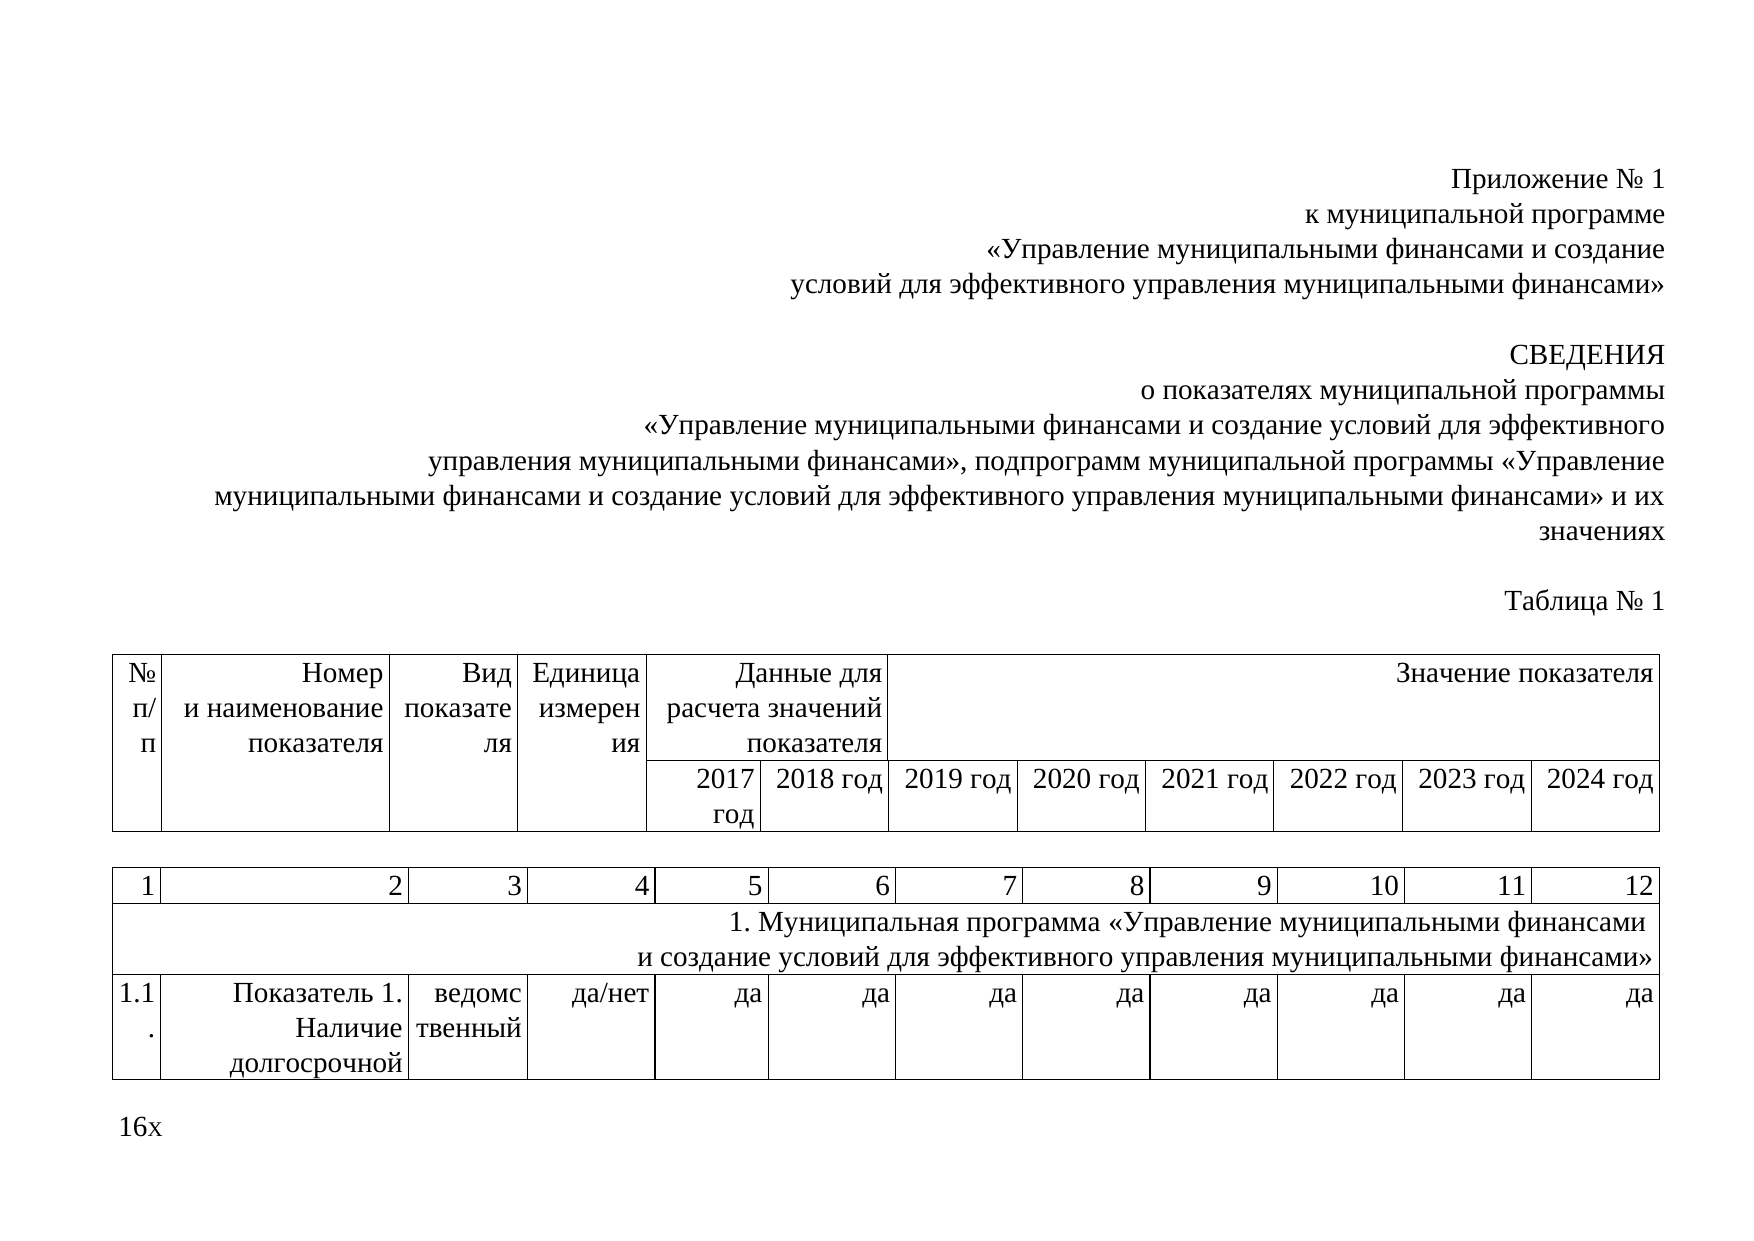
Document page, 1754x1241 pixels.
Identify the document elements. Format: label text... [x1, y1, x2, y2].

table_cell 2017 год [647, 761, 760, 831]
table_cell 2022 год [1274, 761, 1402, 831]
table_cell 2021 год [1146, 761, 1273, 831]
text «Управление муниципальными финансами и создание условий для эффективного [118, 407, 1665, 441]
table_header Единица измерения [518, 655, 646, 831]
table_header 4 [528, 868, 654, 903]
table_cell да [1278, 975, 1404, 1079]
table_cell да [1151, 975, 1277, 1079]
table_header 7 [896, 868, 1022, 903]
table_header 3 [409, 868, 527, 903]
table_cell 2018 год [761, 761, 888, 831]
table_header 2 [161, 868, 408, 903]
table_header 6 [769, 868, 895, 903]
table_header 1 [113, 868, 160, 903]
text о показателях муниципальной программы [118, 372, 1665, 406]
table_cell да [656, 975, 768, 1079]
text к муниципальной программе [118, 196, 1665, 230]
table_cell 2023 год [1403, 761, 1531, 831]
table_header 10 [1278, 868, 1404, 903]
table_header Номер и наименование показателя [162, 655, 389, 831]
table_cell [161, 975, 408, 1079]
table_header 9 [1151, 868, 1277, 903]
table_cell да [896, 975, 1022, 1079]
text муниципальными финансами и создание условий для эффективного управления муниципальными финансами» и их значениях [118, 478, 1665, 547]
table_cell 2019 год [889, 761, 1017, 831]
text условий для эффективного управления муниципальными финансами» [118, 267, 1665, 300]
table_header 12 [1532, 868, 1659, 903]
table_cell да [769, 975, 895, 1079]
table_header 5 [656, 868, 768, 903]
table_cell ведомственный [409, 975, 527, 1079]
table_header Значение показателя [888, 655, 1659, 760]
table_cell 2024 год [1532, 761, 1659, 831]
table_header № п/п [113, 655, 161, 831]
text управления муниципальными финансами», подпрограмм муниципальной программы «Управление [118, 443, 1665, 476]
table_header 8 [1023, 868, 1149, 903]
table_cell да [1532, 975, 1659, 1079]
table_header Данные для расчета значений показателя [647, 655, 887, 760]
text СВЕДЕНИЯ [118, 337, 1665, 371]
table_header Вид показателя [390, 655, 517, 831]
text «Управление муниципальными финансами и создание [118, 231, 1665, 265]
table_cell 1.1. [113, 975, 160, 1079]
table_header 11 [1405, 868, 1531, 903]
table_cell 2020 год [1018, 761, 1145, 831]
table_cell да [1405, 975, 1531, 1079]
text Приложение № 1 [118, 161, 1665, 194]
table_cell да [1023, 975, 1149, 1079]
table_cell 1. Муниципальная программа «Управление муниципальными финансами и создание условий для эффективного управления муниципальными финансами» [113, 904, 1659, 974]
table_cell да/нет [528, 975, 654, 1079]
text Таблица № 1 [118, 583, 1665, 617]
